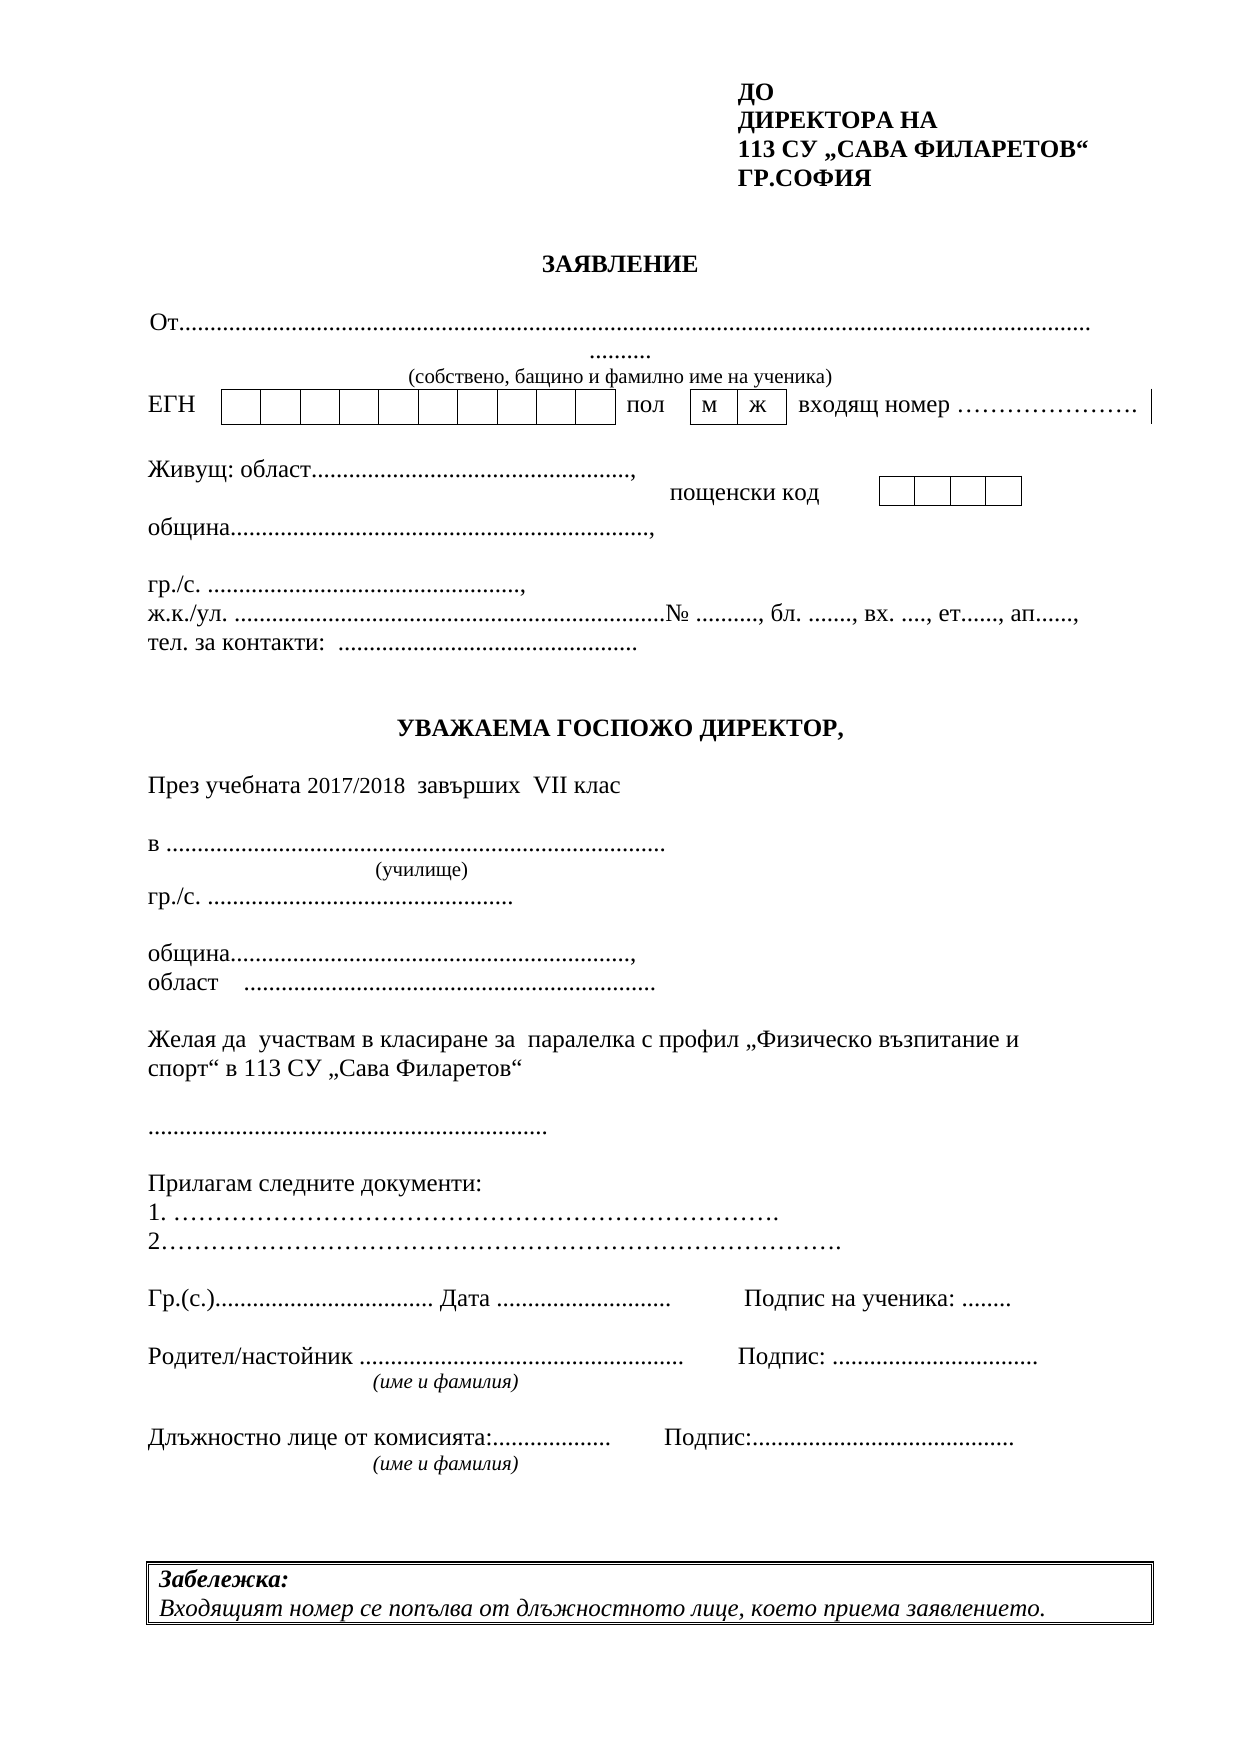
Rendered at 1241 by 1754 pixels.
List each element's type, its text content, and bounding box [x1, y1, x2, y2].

table_header [458, 390, 497, 424]
text община..................................................................., [148, 512, 1093, 540]
text (собствено, бащино и фамилно име на ученика) [148, 364, 1093, 388]
text (име и фамилия) [298, 1451, 1093, 1475]
table_header [880, 477, 914, 505]
table_header [340, 390, 378, 424]
table_header [576, 390, 615, 424]
text От............................................................................................................................................................ [148, 307, 1093, 364]
text 2………………………………………………………………………. [148, 1226, 1093, 1254]
text ДИРЕКТОРА НА [694, 106, 1093, 134]
table_header [301, 390, 339, 424]
table_header [222, 390, 260, 424]
text 1. ………………………………………………………………. [148, 1197, 1093, 1226]
text Прилагам следните документи: [148, 1168, 1093, 1197]
table_header [498, 390, 536, 424]
table_header входящ номер …………………. [787, 389, 1151, 424]
text ж.к./ул. .....................................................................№ .........., бл. ......., вх. ...., ет......, ап......, [148, 598, 1093, 627]
text ЗАЯВЛЕНИЕ [148, 249, 1093, 278]
text в ................................................................................ [148, 828, 1093, 857]
text тел. за контакти: ................................................ [148, 627, 1093, 655]
text ДО [694, 77, 1093, 106]
text Длъжностно лице от комисията:................... Подпис:.......................................... [148, 1422, 1093, 1451]
table_header пол [616, 389, 690, 424]
table_header [986, 477, 1021, 505]
text През учебната 2017/2018 завърших VII клас [148, 770, 1093, 799]
table_header ЕГН [136, 389, 221, 424]
text Родител/настойник .................................................... Подпис: ................................. [148, 1341, 1093, 1369]
table_header [915, 477, 950, 505]
table_header [379, 390, 418, 424]
table_header [261, 390, 300, 424]
text община................................................................, област .................................................................. [148, 938, 1093, 996]
text гр./с. ................................................. [148, 881, 1093, 909]
table_header пощенски код [658, 476, 879, 505]
text 113 СУ „САВА ФИЛАРЕТОВ“ [694, 134, 1093, 163]
table_header [951, 477, 985, 505]
text Желая да участвам в класиране за паралелка с профил „Физическо възпитание и спорт“ в 113 СУ „Сава Филаретов“ [148, 1024, 1093, 1082]
table_header ж [738, 390, 786, 424]
text ................................................................ [148, 1111, 1093, 1139]
text (име и фамилия) [298, 1369, 1093, 1393]
text (училище) [295, 857, 1093, 881]
table_header м [691, 390, 737, 424]
table_header [537, 390, 575, 424]
text Гр.(с.)................................... Дата ............................ Подпис на ученика: ........ [148, 1283, 1093, 1312]
table_header Забележка: Входящият номер се попълва от длъжностното лице, което приема заявлението. [149, 1565, 1151, 1622]
text Живущ: област..................................................., [148, 454, 1093, 483]
text ГР.СОФИЯ [694, 163, 1093, 192]
text гр./с. .................................................., [148, 569, 1093, 598]
text УВАЖАЕМА ГОСПОЖО ДИРЕКТОР, [148, 713, 1093, 742]
table_header [419, 390, 457, 424]
